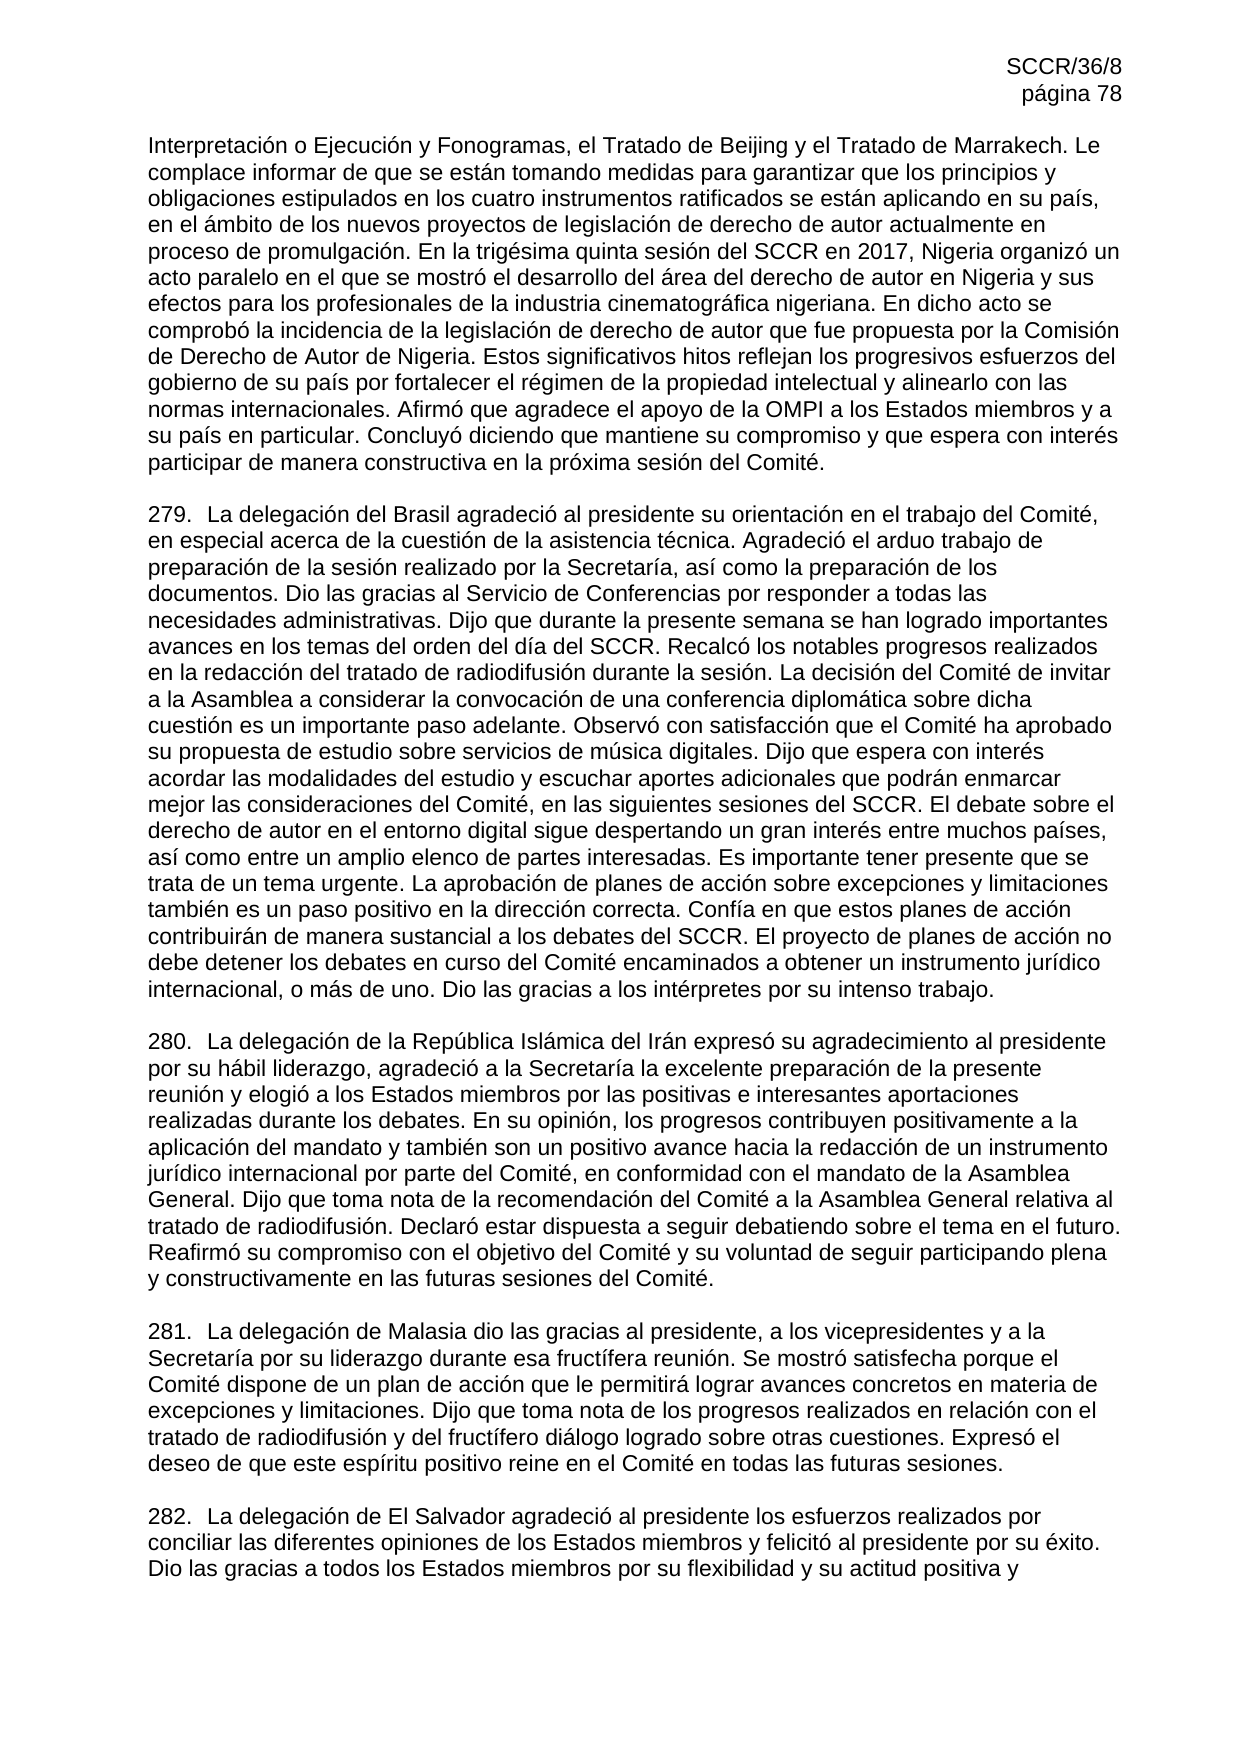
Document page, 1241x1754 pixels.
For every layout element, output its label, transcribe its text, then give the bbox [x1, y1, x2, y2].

list La delegación de Malasia dio las gracias al presidente, a los vicepresidentes y a la Secretaría por su liderazgo durante esa fructífera reunión. Se mostró satisfecha porque el Comité dispone de un plan de acción que le permitirá lograr avances concretos en materia de excepciones y limitaciones. Dijo que toma nota de los progresos realizados en relación con el tratado de radiodifusión y del fructífero diálogo logrado sobre otras cuestiones. Expresó el deseo de que este espíritu positivo reine en el Comité en todas las futuras sesiones. [148, 1318, 1122, 1476]
list La delegación de la República Islámica del Irán expresó su agradecimiento al presidente por su hábil liderazgo, agradeció a la Secretaría la excelente preparación de la presente reunión y elogió a los Estados miembros por las positivas e interesantes aportaciones realizadas durante los debates. En su opinión, los progresos contribuyen positivamente a la aplicación del mandato y también son un positivo avance hacia la redacción de un instrumento jurídico internacional por parte del Comité, en conformidad con el mandato de la Asamblea General. Dijo que toma nota de la recomendación del Comité a la Asamblea General relativa al tratado de radiodifusión. Declaró estar dispuesta a seguir debatiendo sobre el tema en el futuro. Reafirmó su compromiso con el objetivo del Comité y su voluntad de seguir participando plena y constructivamente en las futuras sesiones del Comité. [148, 1028, 1122, 1292]
list La delegación del Brasil agradeció al presidente su orientación en el trabajo del Comité, en especial acerca de la cuestión de la asistencia técnica. Agradeció el arduo trabajo de preparación de la sesión realizado por la Secretaría, así como la preparación de los documentos. Dio las gracias al Servicio de Conferencias por responder a todas las necesidades administrativas. Dijo que durante la presente semana se han logrado importantes avances en los temas del orden del día del SCCR. Recalcó los notables progresos realizados en la redacción del tratado de radiodifusión durante la sesión. La decisión del Comité de invitar a la Asamblea a considerar la convocación de una conferencia diplomática sobre dicha cuestión es un importante paso adelante. Observó con satisfacción que el Comité ha aprobado su propuesta de estudio sobre servicios de música digitales. Dijo que espera con interés acordar las modalidades del estudio y escuchar aportes adicionales que podrán enmarcar mejor las consideraciones del Comité, en las siguientes sesiones del SCCR. El debate sobre el derecho de autor en el entorno digital sigue despertando un gran interés entre muchos países, así como entre un amplio elenco de partes interesadas. Es importante tener presente que se trata de un tema urgente. La aprobación de planes de acción sobre excepciones y limitaciones también es un paso positivo en la dirección correcta. Confía en que estos planes de acción contribuirán de manera sustancial a los debates del SCCR. El proyecto de planes de acción no debe detener los debates en curso del Comité encaminados a obtener un instrumento jurídico internacional, o más de uno. Dio las gracias a los intérpretes por su intenso trabajo. [148, 501, 1122, 1002]
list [148, 132, 1122, 475]
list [148, 1503, 1122, 1582]
